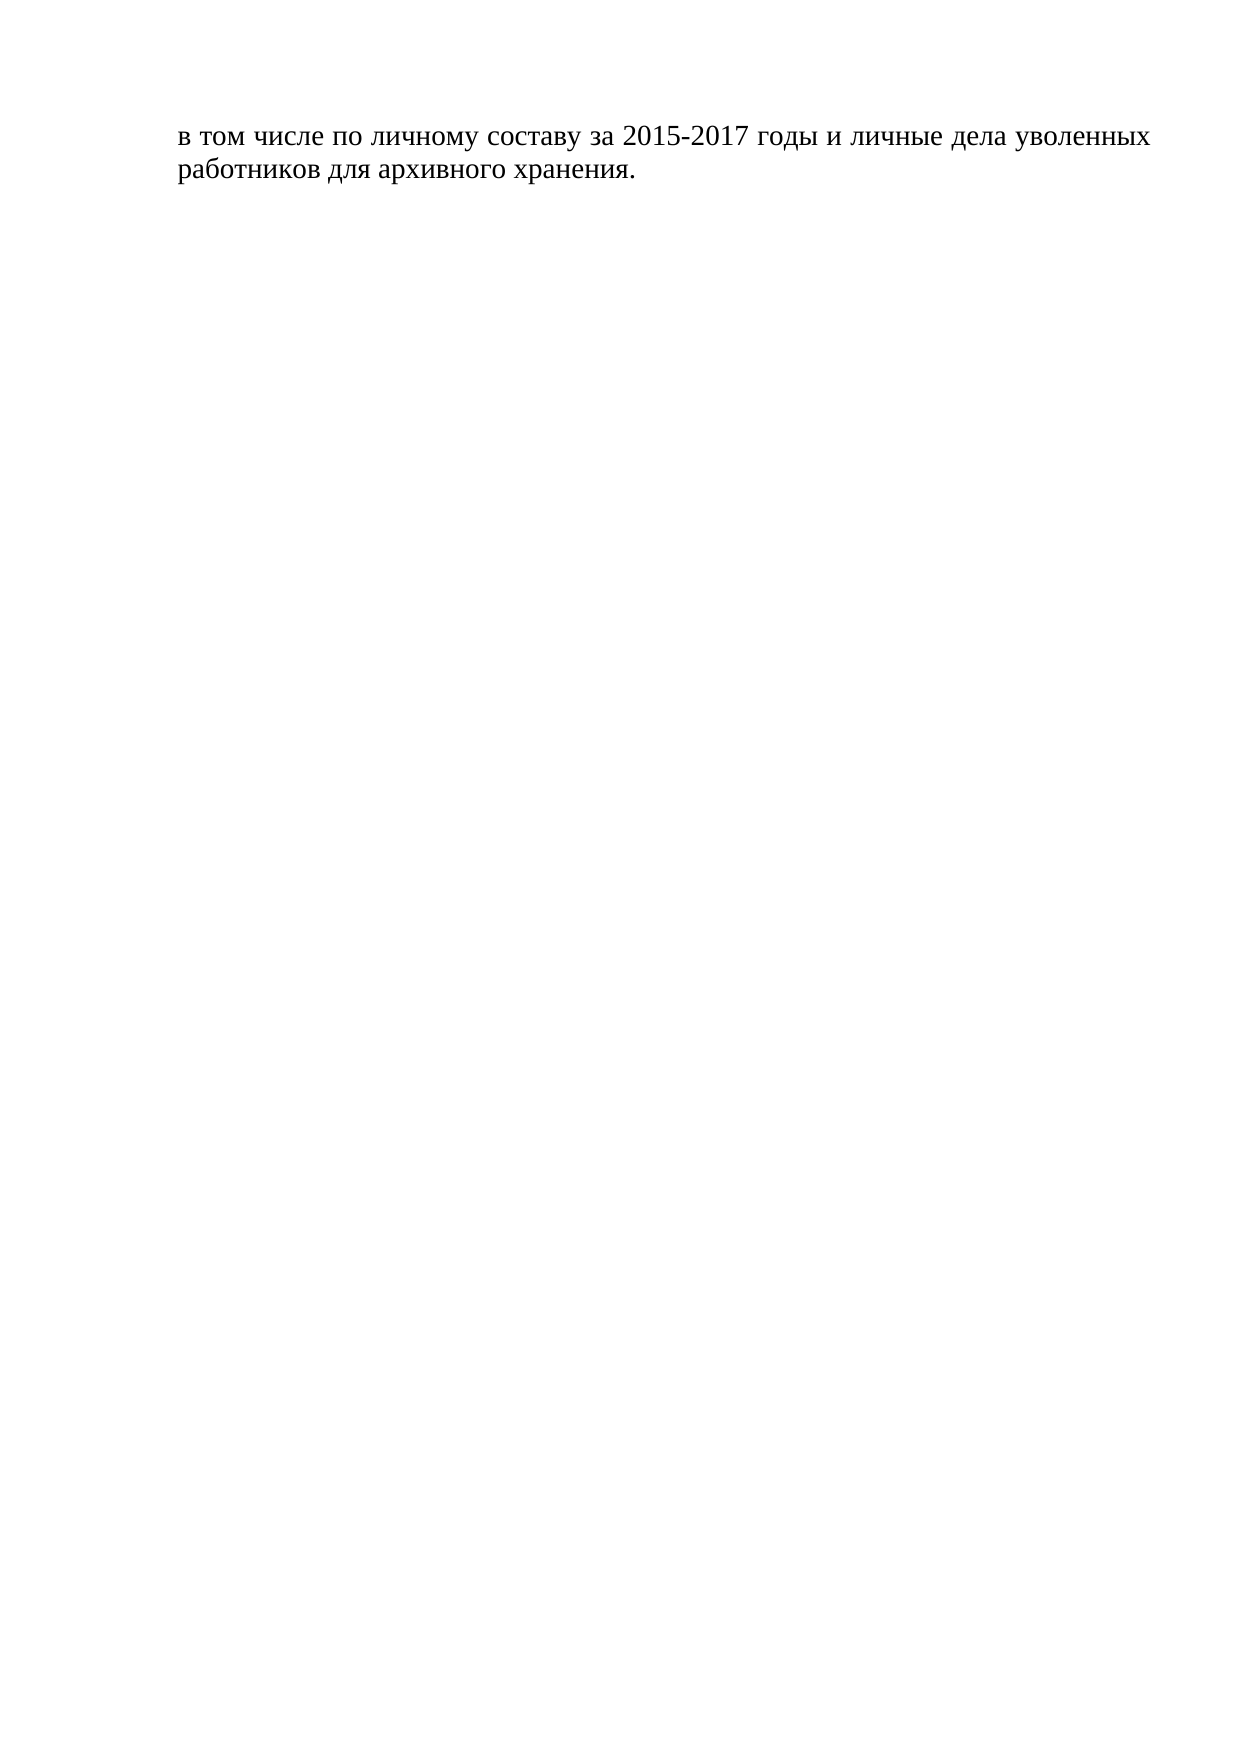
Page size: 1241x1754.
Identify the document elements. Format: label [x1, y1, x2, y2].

text [177, 118, 1152, 185]
